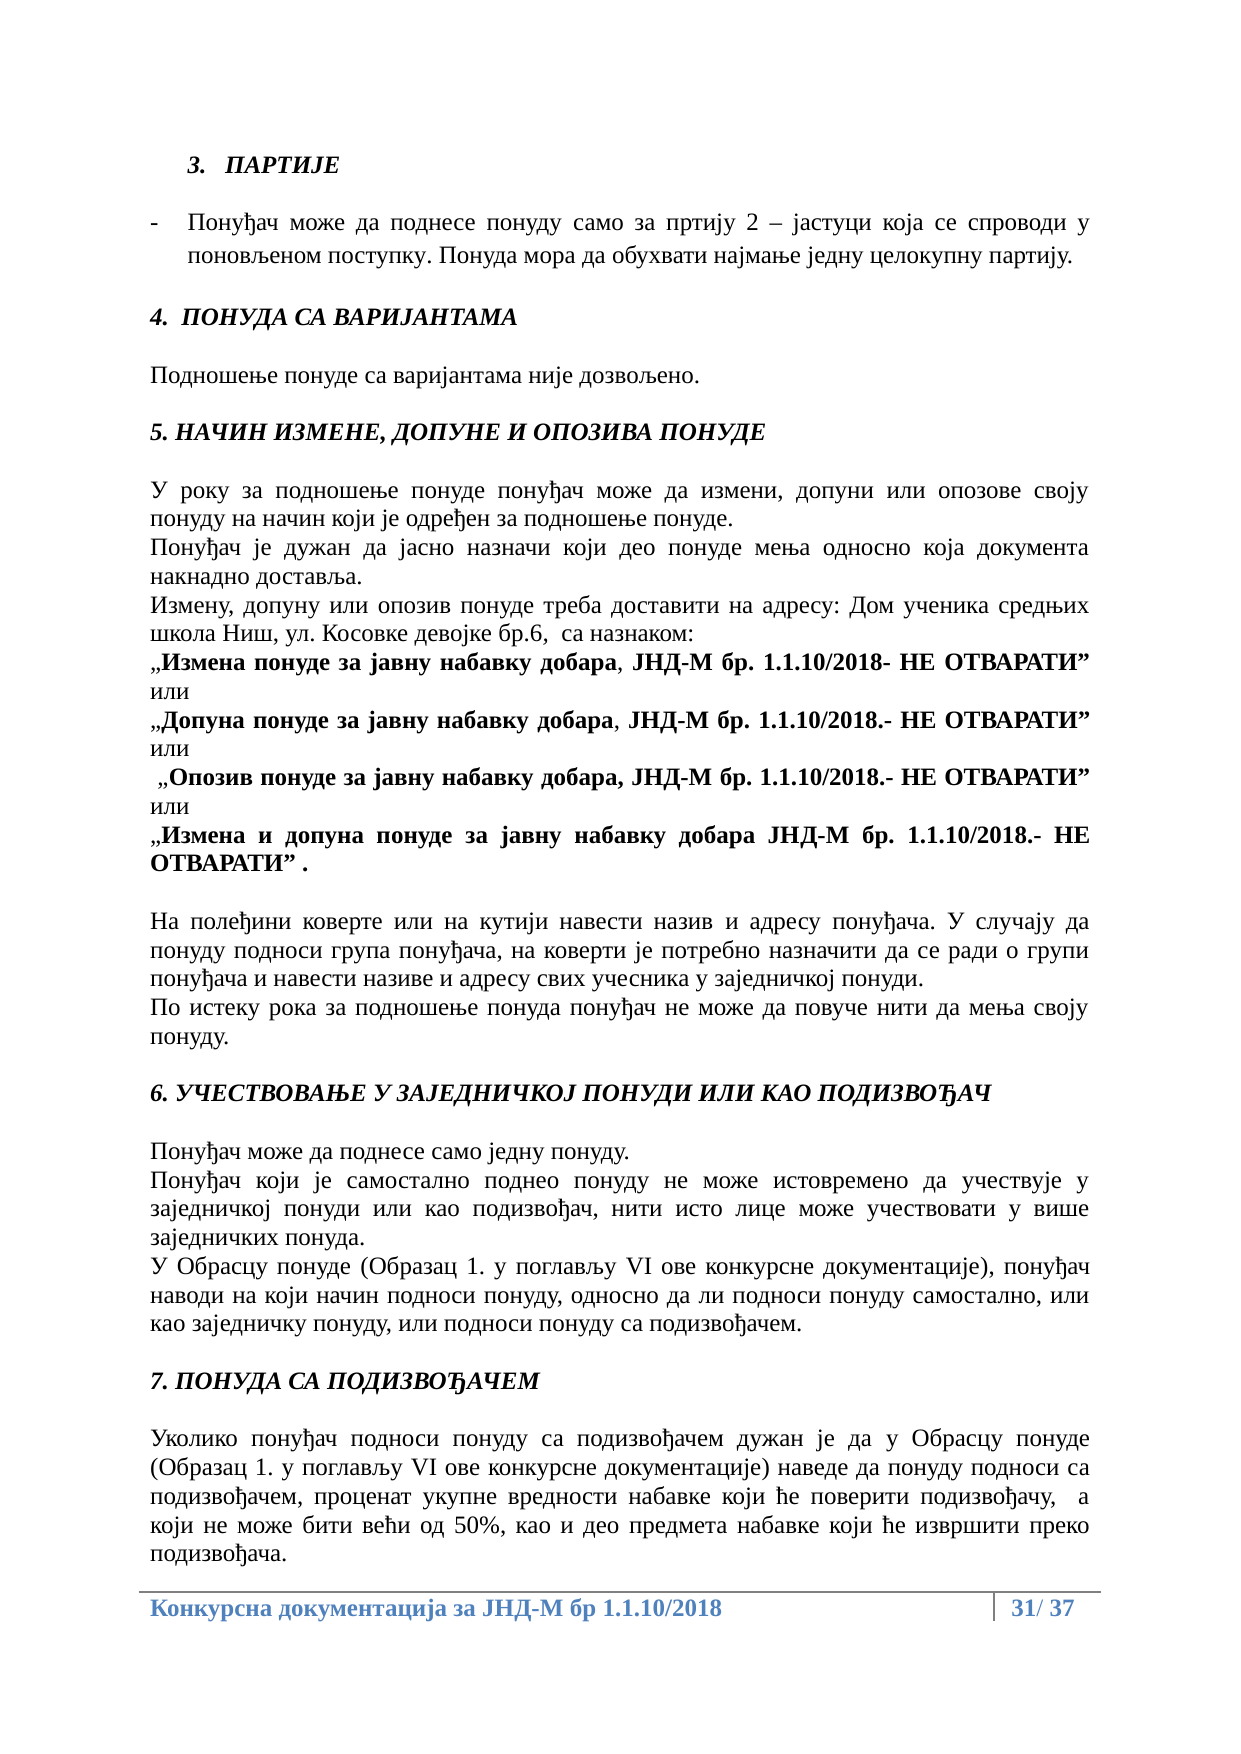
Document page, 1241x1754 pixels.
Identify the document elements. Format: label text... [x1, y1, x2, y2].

text По истеку рока за подношење понуда понуђач не може да повуче нити да мења своју понуду. [150, 992, 1090, 1050]
text У року за подношење понуде понуђач може да измени, допуни или опозове своју понуду на начин који је одређен за подношење понуде. [150, 475, 1090, 532]
text 5. НАЧИН ИЗМЕНЕ, ДОПУНЕ И ОПОЗИВА ПОНУДЕ [150, 417, 1090, 446]
text Подношење понуде са варијантама није дозвољено. [150, 360, 1090, 388]
text Уколико понуђач подноси понуду са подизвођачем дужан је да у Обрасцу понуде (Образац 1. у поглављу VI ове конкурсне документације) наведе да понуду подноси са подизвођачем, проценат укупне вредности набавке који ће поверити подизвођачу, а који не може бити већи од 50%, као и део предмета набавке који ће извршити преко подизвођача. [150, 1423, 1090, 1567]
text „Допуна понуде за јавну набавку добара, ЈНД-М бр. 1.1.10/2018.- НЕ ОТВАРАТИ” или [150, 705, 1090, 762]
text 6. УЧЕСТВОВАЊЕ У ЗАЈЕДНИЧКОЈ ПОНУДИ ИЛИ КАО ПОДИЗВОЂАЧ [150, 1078, 1090, 1107]
text 7. ПОНУДА СА ПОДИЗВОЂАЧЕМ [150, 1366, 1090, 1395]
text 4. ПОНУДА СА ВАРИЈАНТАМА [150, 302, 1090, 331]
text На полеђини коверте или на кутији навести назив и адресу понуђача. У случају да понуду подноси група понуђача, на коверти је потребно назначити да се ради о групи понуђача и навести називе и адресу свих учесника у заједничкој понуди. [150, 906, 1090, 992]
text Измену, допуну или опозив понуде треба доставити на адресу: Дом ученика средњих школа Ниш, ул. Косовке девојке бр.6, са назнаком: [150, 590, 1090, 647]
text „Опозив понуде за јавну набавку добара, ЈНД-М бр. 1.1.10/2018.- НЕ ОТВАРАТИ” или [150, 762, 1090, 820]
text Понуђач је дужан да јасно назначи који део понуде мења односно која документа накнадно доставља. [150, 532, 1090, 590]
list Понуђач може да поднесе понуду само за пртију 2 – јастуци која се спроводи у поновљеном поступку. Понуда мора да обухвати најмање једну целокупну партију. [150, 207, 1090, 269]
text „Измена понуде за јавну набавку добара, ЈНД-М бр. 1.1.10/2018- НЕ ОТВАРАТИ” или [150, 647, 1090, 705]
text Понуђач може да поднесе само једну понуду. [150, 1136, 1090, 1165]
list ПАРТИЈЕ [187, 150, 1090, 179]
text „Измена и допуна понуде за јавну набавку добара ЈНД-М бр. 1.1.10/2018.- НЕ ОТВАРАТИ” . [150, 820, 1090, 877]
text Понуђач који је самостално поднео понуду не може истовремено да учествује у заједничкој понуди или као подизвођач, нити исто лице може учествовати у више заједничких понуда. [150, 1165, 1090, 1251]
text У Обрасцу понуде (Образац 1. у поглављу VI ове конкурсне документације), понуђач наводи на који начин подноси понуду, односно да ли подноси понуду самостално, или као заједничку понуду, или подноси понуду са подизвођачем. [150, 1251, 1090, 1337]
